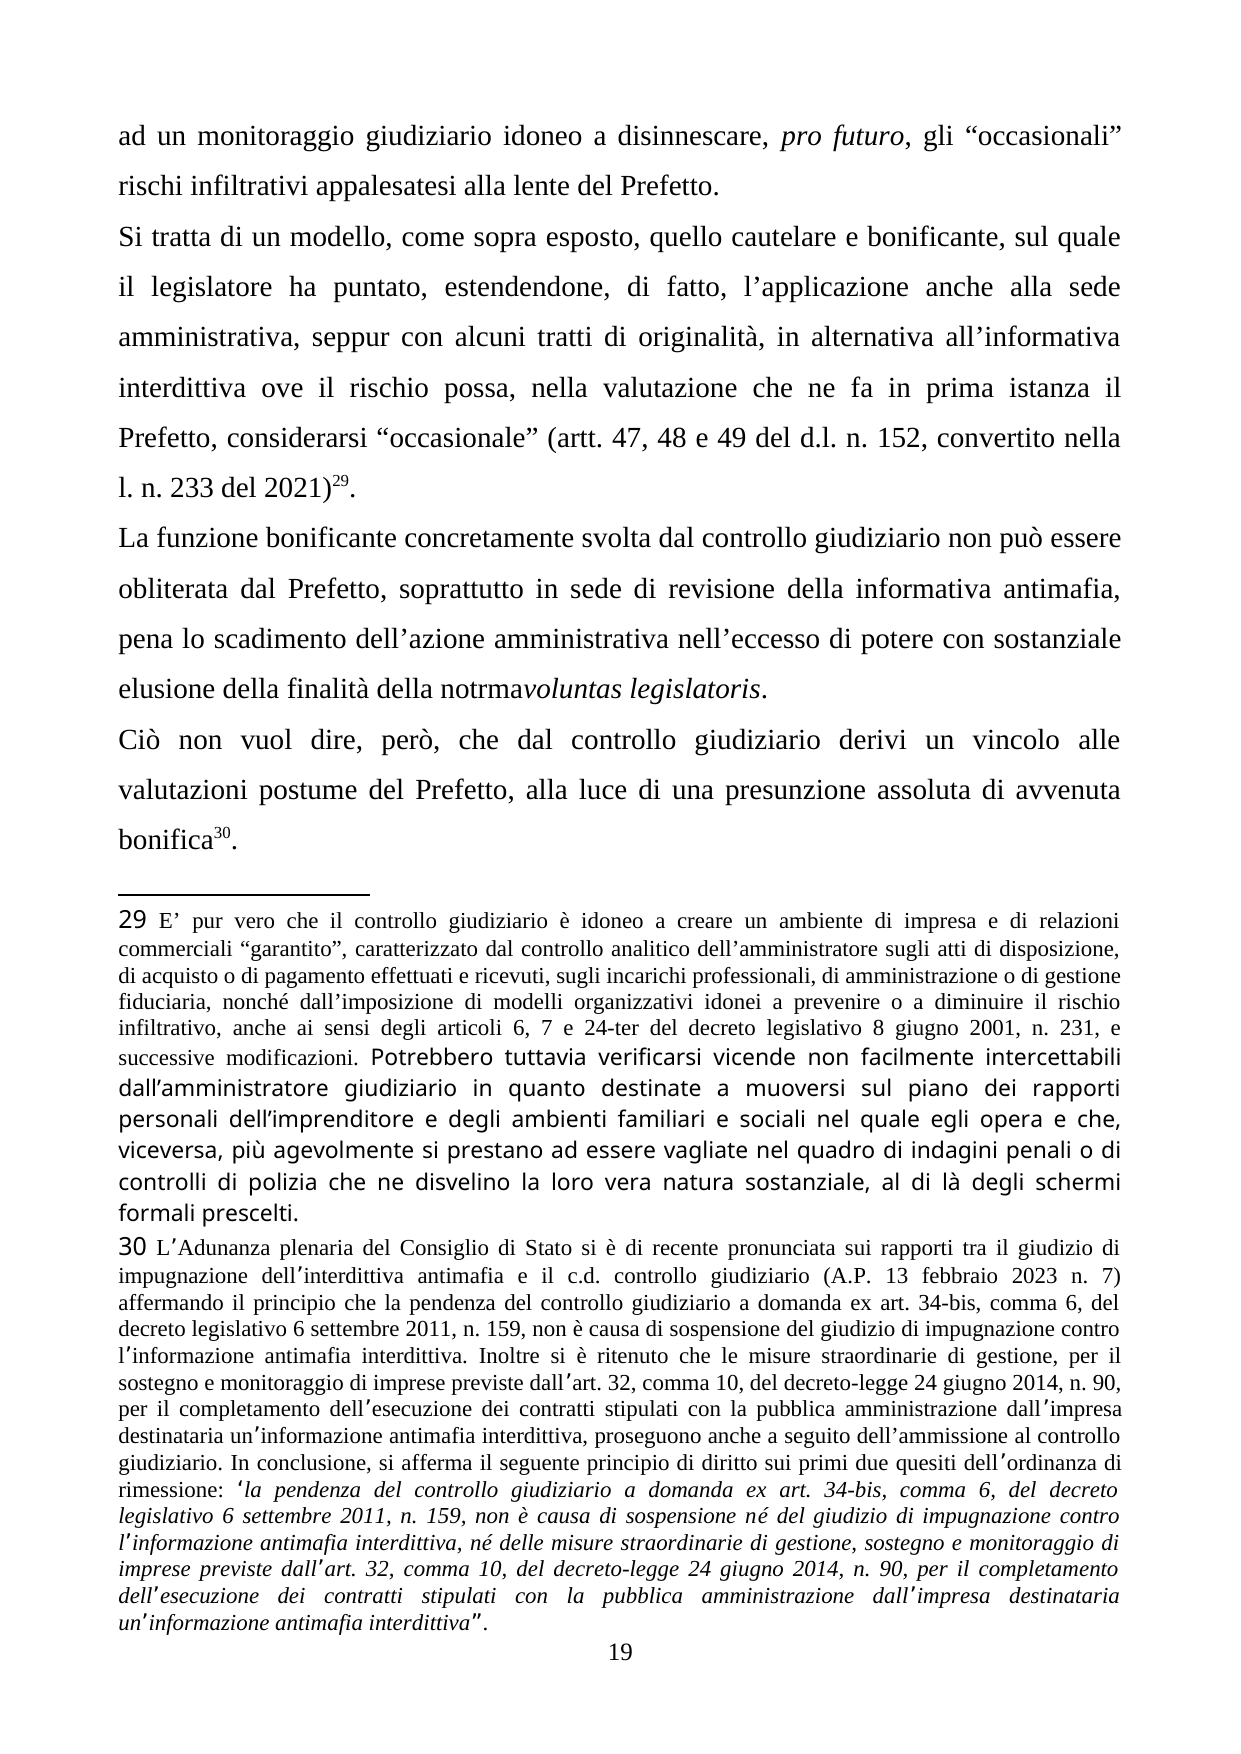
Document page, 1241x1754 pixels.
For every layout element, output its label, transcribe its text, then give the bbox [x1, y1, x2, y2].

text La funzione bonificante concretamente svolta dal controllo giudiziario non può essere obliterata dal Prefetto, soprattutto in sede di revisione della informativa antimafia, pena lo scadimento dell’azione amministrativa nell’eccesso di potere con sostanziale elusione della finalità della notrmavoluntas legislatoris. [118, 521, 1122, 705]
text Ciò non vuol dire, però, che dal controllo giudiziario derivi un vincolo alle valutazioni postume del Prefetto, alla luce di una presunzione assoluta di avvenuta bonifica. [118, 722, 1122, 856]
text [118, 118, 1122, 202]
text Si tratta di un modello, come sopra esposto, quello cautelare e bonificante, sul quale il legislatore ha puntato, estendendone, di fatto, l’applicazione anche alla sede amministrativa, seppur con alcuni tratti di originalità, in alternativa all’informativa interdittiva ove il rischio possa, nella valutazione che ne fa in prima istanza il Prefetto, considerarsi “occasionale” (artt. 47, 48 e 49 del d.l. n. 152, convertito nella l. n. 233 del 2021). [118, 219, 1122, 504]
